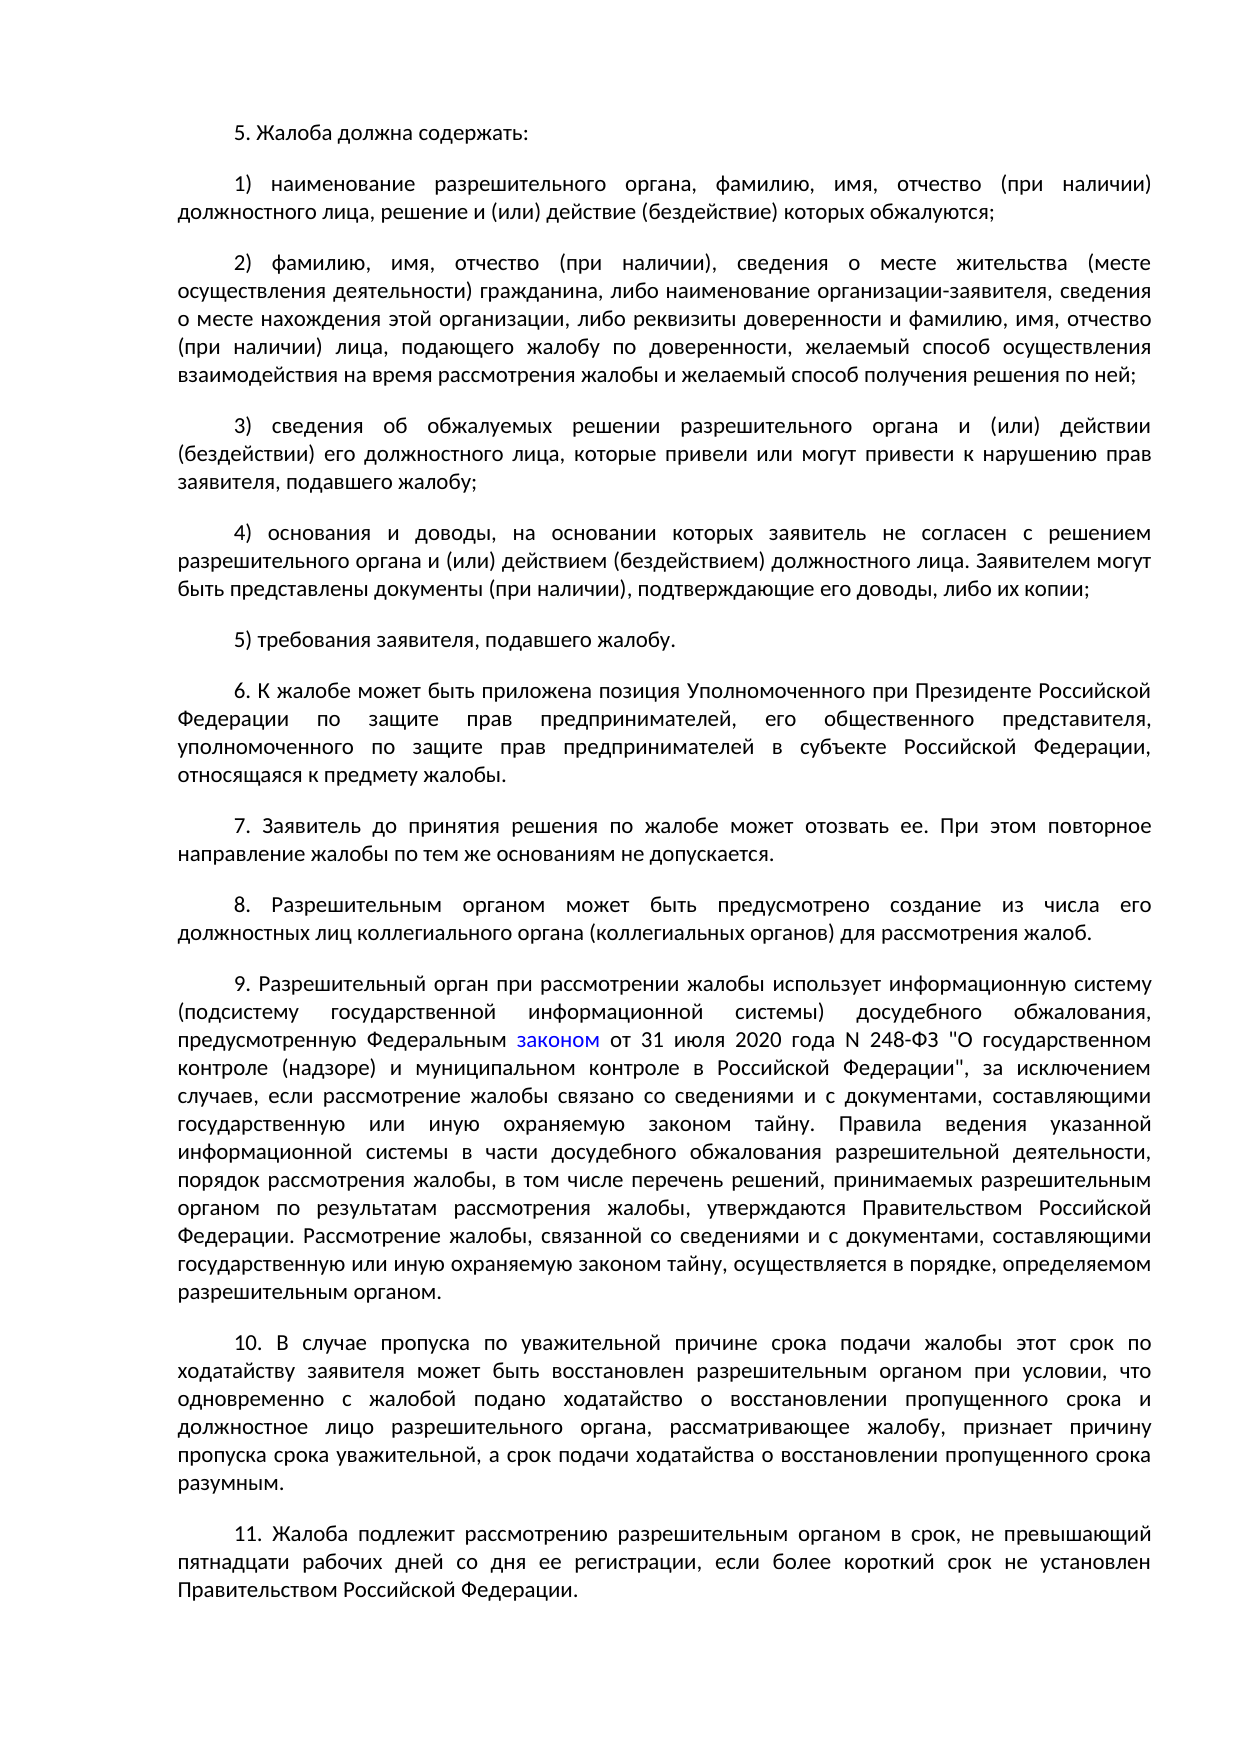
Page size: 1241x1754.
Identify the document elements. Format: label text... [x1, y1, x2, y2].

text 4) основания и доводы, на основании которых заявитель не согласен с решением разрешительного органа и (или) действием (бездействием) должностного лица. Заявителем могут быть представлены документы (при наличии), подтверждающие его доводы, либо их копии; [177, 518, 1152, 602]
text 11. Жалоба подлежит рассмотрению разрешительным органом в срок, не превышающий пятнадцати рабочих дней со дня ее регистрации, если более короткий срок не установлен Правительством Российской Федерации. [177, 1519, 1152, 1603]
text 8. Разрешительным органом может быть предусмотрено создание из числа его должностных лиц коллегиального органа (коллегиальных органов) для рассмотрения жалоб. [177, 890, 1152, 946]
text 3) сведения об обжалуемых решении разрешительного органа и (или) действии (бездействии) его должностного лица, которые привели или могут привести к нарушению прав заявителя, подавшего жалобу; [177, 411, 1152, 495]
text 5. Жалоба должна содержать: [177, 118, 1152, 146]
text 2) фамилию, имя, отчество (при наличии), сведения о месте жительства (месте осуществления деятельности) гражданина, либо наименование организации-заявителя, сведения о месте нахождения этой организации, либо реквизиты доверенности и фамилию, имя, отчество (при наличии) лица, подающего жалобу по доверенности, желаемый способ осуществления взаимодействия на время рассмотрения жалобы и желаемый способ получения решения по ней; [177, 248, 1152, 388]
text 6. К жалобе может быть приложена позиция Уполномоченного при Президенте Российской Федерации по защите прав предпринимателей, его общественного представителя, уполномоченного по защите прав предпринимателей в субъекте Российской Федерации, относящаяся к предмету жалобы. [177, 676, 1152, 788]
text 5) требования заявителя, подавшего жалобу. [177, 625, 1152, 653]
text 9. Разрешительный орган при рассмотрении жалобы использует информационную систему (подсистему государственной информационной системы) досудебного обжалования, предусмотренную Федеральным законом от 31 июля 2020 года N 248-ФЗ "О государственном контроле (надзоре) и муниципальном контроле в Российской Федерации", за исключением случаев, если рассмотрение жалобы связано со сведениями и с документами, составляющими государственную или иную охраняемую законом тайну. Правила ведения указанной информационной системы в части досудебного обжалования разрешительной деятельности, порядок рассмотрения жалобы, в том числе перечень решений, принимаемых разрешительным органом по результатам рассмотрения жалобы, утверждаются Правительством Российской Федерации. Рассмотрение жалобы, связанной со сведениями и с документами, составляющими государственную или иную охраняемую законом тайну, осуществляется в порядке, определяемом разрешительным органом. [177, 969, 1152, 1305]
text 7. Заявитель до принятия решения по жалобе может отозвать ее. При этом повторное направление жалобы по тем же основаниям не допускается. [177, 811, 1152, 867]
text 10. В случае пропуска по уважительной причине срока подачи жалобы этот срок по ходатайству заявителя может быть восстановлен разрешительным органом при условии, что одновременно с жалобой подано ходатайство о восстановлении пропущенного срока и должностное лицо разрешительного органа, рассматривающее жалобу, признает причину пропуска срока уважительной, а срок подачи ходатайства о восстановлении пропущенного срока разумным. [177, 1328, 1152, 1496]
text 1) наименование разрешительного органа, фамилию, имя, отчество (при наличии) должностного лица, решение и (или) действие (бездействие) которых обжалуются; [177, 169, 1152, 225]
